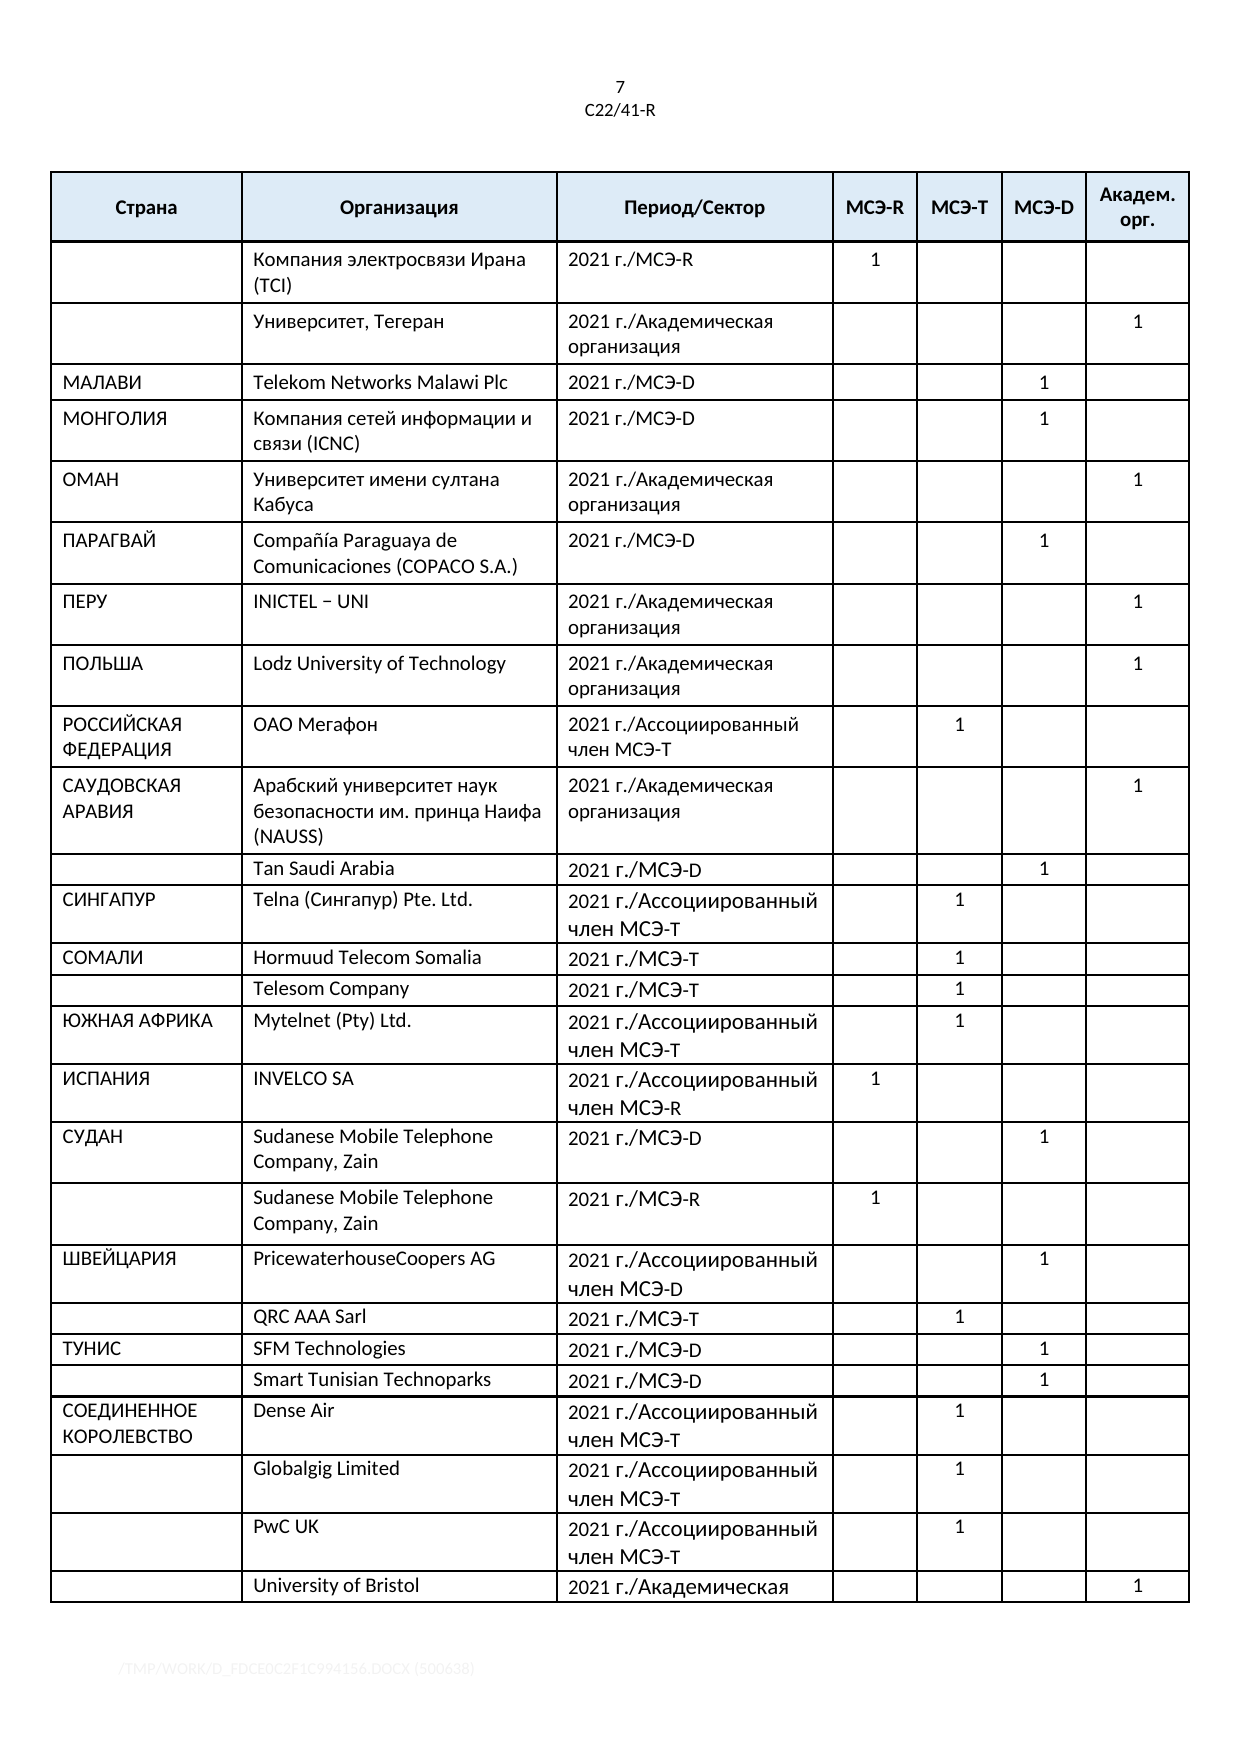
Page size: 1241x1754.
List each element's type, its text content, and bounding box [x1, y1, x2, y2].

table_cell [1003, 1007, 1085, 1063]
table_cell ПАРАГВАЙ [52, 523, 241, 582]
table_cell [1087, 1007, 1188, 1063]
table_cell [52, 1572, 241, 1601]
table_cell [1003, 944, 1085, 973]
table_cell 2021 г./Академическая организация [558, 1572, 832, 1601]
table_cell 2021 г./Академическая организация [558, 585, 832, 644]
table_cell [52, 243, 241, 302]
table_cell University of Bristol [243, 1572, 556, 1601]
table_cell [52, 1456, 241, 1512]
table_cell Lodz University of Technology [243, 646, 556, 705]
table_cell Mytelnet (Pty) Ltd. [243, 1007, 556, 1063]
table_cell 2021 г./МСЭ-D [558, 523, 832, 582]
table_cell СОЕДИНЕННОЕ КОРОЛЕВСТВО [52, 1398, 241, 1453]
table_cell 2021 г./Академическая организация [558, 304, 832, 363]
table_cell 1 [1087, 304, 1188, 363]
table_cell 2021 г./Академическая организация [558, 768, 832, 853]
table_cell 1 [1087, 768, 1188, 853]
table_cell [918, 523, 1001, 582]
table_cell 2021 г./МСЭ-T [558, 976, 832, 1005]
table_header МСЭ-Т [918, 173, 1001, 240]
table_cell СОМАЛИ [52, 944, 241, 973]
table_cell 1 [918, 1007, 1001, 1063]
table_cell 1 [834, 1184, 916, 1243]
table_cell 1 [1087, 1572, 1188, 1601]
table_header МСЭ-R [834, 173, 916, 240]
table_cell [834, 976, 916, 1005]
table_cell [1003, 1456, 1085, 1512]
table_cell [834, 1304, 916, 1333]
table_cell Telekom Networks Malawi Plc [243, 365, 556, 399]
table_cell 1 [1003, 855, 1085, 884]
table_cell Compañía Paraguaya de Comunicaciones (COPACO S.A.) [243, 523, 556, 582]
table_cell ОМАН [52, 462, 241, 521]
table_cell [1087, 1123, 1188, 1182]
table_cell [918, 462, 1001, 521]
table_cell 1 [1003, 1366, 1085, 1395]
table_cell [1003, 462, 1085, 521]
table_cell 2021 г./МСЭ-R [558, 1184, 832, 1243]
table_cell [918, 1335, 1001, 1364]
table_cell Smart Tunisian Technoparks [243, 1366, 556, 1395]
table_cell 2021 г./Ассоциированный член МСЭ-R [558, 1065, 832, 1121]
table_cell [1003, 1065, 1085, 1121]
table_cell [1003, 243, 1085, 302]
table_cell [1087, 1398, 1188, 1453]
table_cell [918, 365, 1001, 399]
table_cell [1003, 585, 1085, 644]
table_cell [918, 1123, 1001, 1182]
table_cell [52, 1366, 241, 1395]
table_cell 2021 г./МСЭ-R [558, 243, 832, 302]
table_cell 2021 г./МСЭ-T [558, 1304, 832, 1333]
table_cell [1003, 304, 1085, 363]
table_cell PwC UK [243, 1514, 556, 1570]
table_cell [1087, 1184, 1188, 1243]
table_cell ПЕРУ [52, 585, 241, 644]
table_cell 1 [918, 1514, 1001, 1570]
table_cell [1087, 944, 1188, 973]
table_cell [834, 1246, 916, 1302]
table_cell 1 [1087, 646, 1188, 705]
table_cell 1 [1003, 365, 1085, 399]
table_cell [52, 304, 241, 363]
table_cell [834, 304, 916, 363]
table_cell 1 [1003, 1335, 1085, 1364]
table_cell [834, 1007, 916, 1063]
table_cell 1 [1003, 401, 1085, 460]
table_cell 1 [918, 707, 1001, 766]
table_cell [834, 944, 916, 973]
table_cell [52, 1304, 241, 1333]
table_cell [1003, 886, 1085, 942]
table_cell 1 [918, 976, 1001, 1005]
table_cell 2021 г./МСЭ-D [558, 855, 832, 884]
table_cell [1003, 1572, 1085, 1601]
table_cell [1003, 976, 1085, 1005]
table_cell [834, 855, 916, 884]
table_cell [1087, 1456, 1188, 1512]
table_cell [1087, 401, 1188, 460]
table_cell 1 [1087, 462, 1188, 521]
table_cell [834, 1456, 916, 1512]
table_cell Tan Saudi Arabia [243, 855, 556, 884]
table_cell 1 [1003, 1246, 1085, 1302]
table_cell ТУНИС [52, 1335, 241, 1364]
table_cell 1 [918, 1456, 1001, 1512]
table_cell 1 [1003, 523, 1085, 582]
table_cell СИНГАПУР [52, 886, 241, 942]
table_cell [918, 585, 1001, 644]
table_cell 2021 г./МСЭ-D [558, 365, 832, 399]
table_cell 2021 г./Ассоциированный член МСЭ-T [558, 707, 832, 766]
table_cell [918, 1246, 1001, 1302]
table_cell [1087, 1246, 1188, 1302]
table_cell [834, 1123, 916, 1182]
table_cell [834, 462, 916, 521]
table_cell ШВЕЙЦАРИЯ [52, 1246, 241, 1302]
table_cell [918, 243, 1001, 302]
table_cell 1 [1087, 585, 1188, 644]
table_cell ЮЖНАЯ АФРИКА [52, 1007, 241, 1063]
table_cell 2021 г./Ассоциированный член МСЭ-T [558, 1514, 832, 1570]
table_header Период/Сектор [558, 173, 832, 240]
table_cell 1 [1003, 1123, 1085, 1182]
table_cell 2021 г./Ассоциированный член МСЭ-T [558, 1456, 832, 1512]
table_cell Dense Air [243, 1398, 556, 1453]
table_cell [834, 585, 916, 644]
table_cell Sudanese Mobile Telephone Company, Zain [243, 1184, 556, 1243]
table_cell 2021 г./МСЭ-T [558, 944, 832, 973]
table_cell МАЛАВИ [52, 365, 241, 399]
table_cell [1087, 707, 1188, 766]
table_cell [834, 365, 916, 399]
table_cell [1003, 768, 1085, 853]
table_cell [1087, 523, 1188, 582]
table_cell [834, 768, 916, 853]
table_cell 2021 г./Ассоциированный член МСЭ-T [558, 1398, 832, 1453]
table_cell 2021 г./Академическая организация [558, 462, 832, 521]
table_cell [1003, 707, 1085, 766]
table_cell [1087, 365, 1188, 399]
table_cell ПОЛЬША [52, 646, 241, 705]
table_cell [52, 855, 241, 884]
table_cell 1 [918, 1398, 1001, 1453]
table_cell 1 [918, 1304, 1001, 1333]
table_cell [834, 646, 916, 705]
table_cell PricewaterhouseCoopers AG [243, 1246, 556, 1302]
table_cell [52, 976, 241, 1005]
table_cell САУДОВСКАЯ АРАВИЯ [52, 768, 241, 853]
table_cell [1087, 1366, 1188, 1395]
table_cell [1087, 1335, 1188, 1364]
table_cell [834, 707, 916, 766]
table_cell [1003, 1184, 1085, 1243]
table_cell 2021 г./МСЭ-D [558, 1366, 832, 1395]
table_cell [834, 1398, 916, 1453]
table_cell Globalgig Limited [243, 1456, 556, 1512]
table_cell INVELCO SA [243, 1065, 556, 1121]
table_cell 2021 г./МСЭ-D [558, 1335, 832, 1364]
table_cell 2021 г./Академическая организация [558, 646, 832, 705]
table_cell [834, 523, 916, 582]
table_cell [1087, 243, 1188, 302]
table_cell [918, 646, 1001, 705]
table_cell [1087, 1065, 1188, 1121]
table_cell Sudanese Mobile Telephone Company, Zain [243, 1123, 556, 1182]
table_cell [52, 1514, 241, 1570]
table_cell Университет имени султана Кабуса [243, 462, 556, 521]
table_cell Telesom Company [243, 976, 556, 1005]
table_cell Telna (Сингапур) Pte. Ltd. [243, 886, 556, 942]
table_cell [52, 1184, 241, 1243]
table_cell СУДАН [52, 1123, 241, 1182]
table_cell [834, 1514, 916, 1570]
table_cell 1 [918, 886, 1001, 942]
table_header Страна [52, 173, 241, 240]
table_cell [834, 886, 916, 942]
table_cell РОССИЙСКАЯ ФЕДЕРАЦИЯ [52, 707, 241, 766]
table_cell Hormuud Telecom Somalia [243, 944, 556, 973]
table_cell [834, 1335, 916, 1364]
table_cell [1087, 1514, 1188, 1570]
table_cell Университет, Тегеран [243, 304, 556, 363]
table_header Академ. орг. [1087, 173, 1188, 240]
table_cell [834, 1366, 916, 1395]
table_cell [1087, 886, 1188, 942]
table_cell [834, 1572, 916, 1601]
table_cell [918, 1572, 1001, 1601]
table_cell QRC AAA Sarl [243, 1304, 556, 1333]
table_cell Арабский университет наук безопасности им. принца Наифа (NAUSS) [243, 768, 556, 853]
table_cell 1 [834, 243, 916, 302]
table_cell 2021 г./МСЭ-D [558, 401, 832, 460]
table_cell 2021 г./Ассоциированный член МСЭ-T [558, 1007, 832, 1063]
table_cell 1 [834, 1065, 916, 1121]
table_cell 2021 г./Ассоциированный член МСЭ-T [558, 886, 832, 942]
table_cell [918, 1366, 1001, 1395]
table_header МСЭ-D [1003, 173, 1085, 240]
table_cell МОНГОЛИЯ [52, 401, 241, 460]
table_cell SFM Technologies [243, 1335, 556, 1364]
table_cell [1087, 976, 1188, 1005]
table_cell [1003, 646, 1085, 705]
table_cell [918, 1184, 1001, 1243]
table_cell [918, 1065, 1001, 1121]
table_cell [918, 401, 1001, 460]
table_cell 2021 г./Ассоциированный член МСЭ-D [558, 1246, 832, 1302]
table_cell Компания сетей информации и связи (ICNC) [243, 401, 556, 460]
table_cell 2021 г./МСЭ-D [558, 1123, 832, 1182]
table_header Организация [243, 173, 556, 240]
table_cell [1003, 1304, 1085, 1333]
table_cell ОАО Мегафон [243, 707, 556, 766]
table_cell [918, 768, 1001, 853]
table_cell [1087, 1304, 1188, 1333]
table_cell [1003, 1514, 1085, 1570]
table_cell [918, 304, 1001, 363]
table_cell [918, 855, 1001, 884]
table_cell INICTEL − UNI [243, 585, 556, 644]
table_cell Компания электросвязи Ирана (TCI) [243, 243, 556, 302]
table_cell [1003, 1398, 1085, 1453]
table_cell 1 [918, 944, 1001, 973]
table_cell [1087, 855, 1188, 884]
table_cell [834, 401, 916, 460]
table_cell ИСПАНИЯ [52, 1065, 241, 1121]
